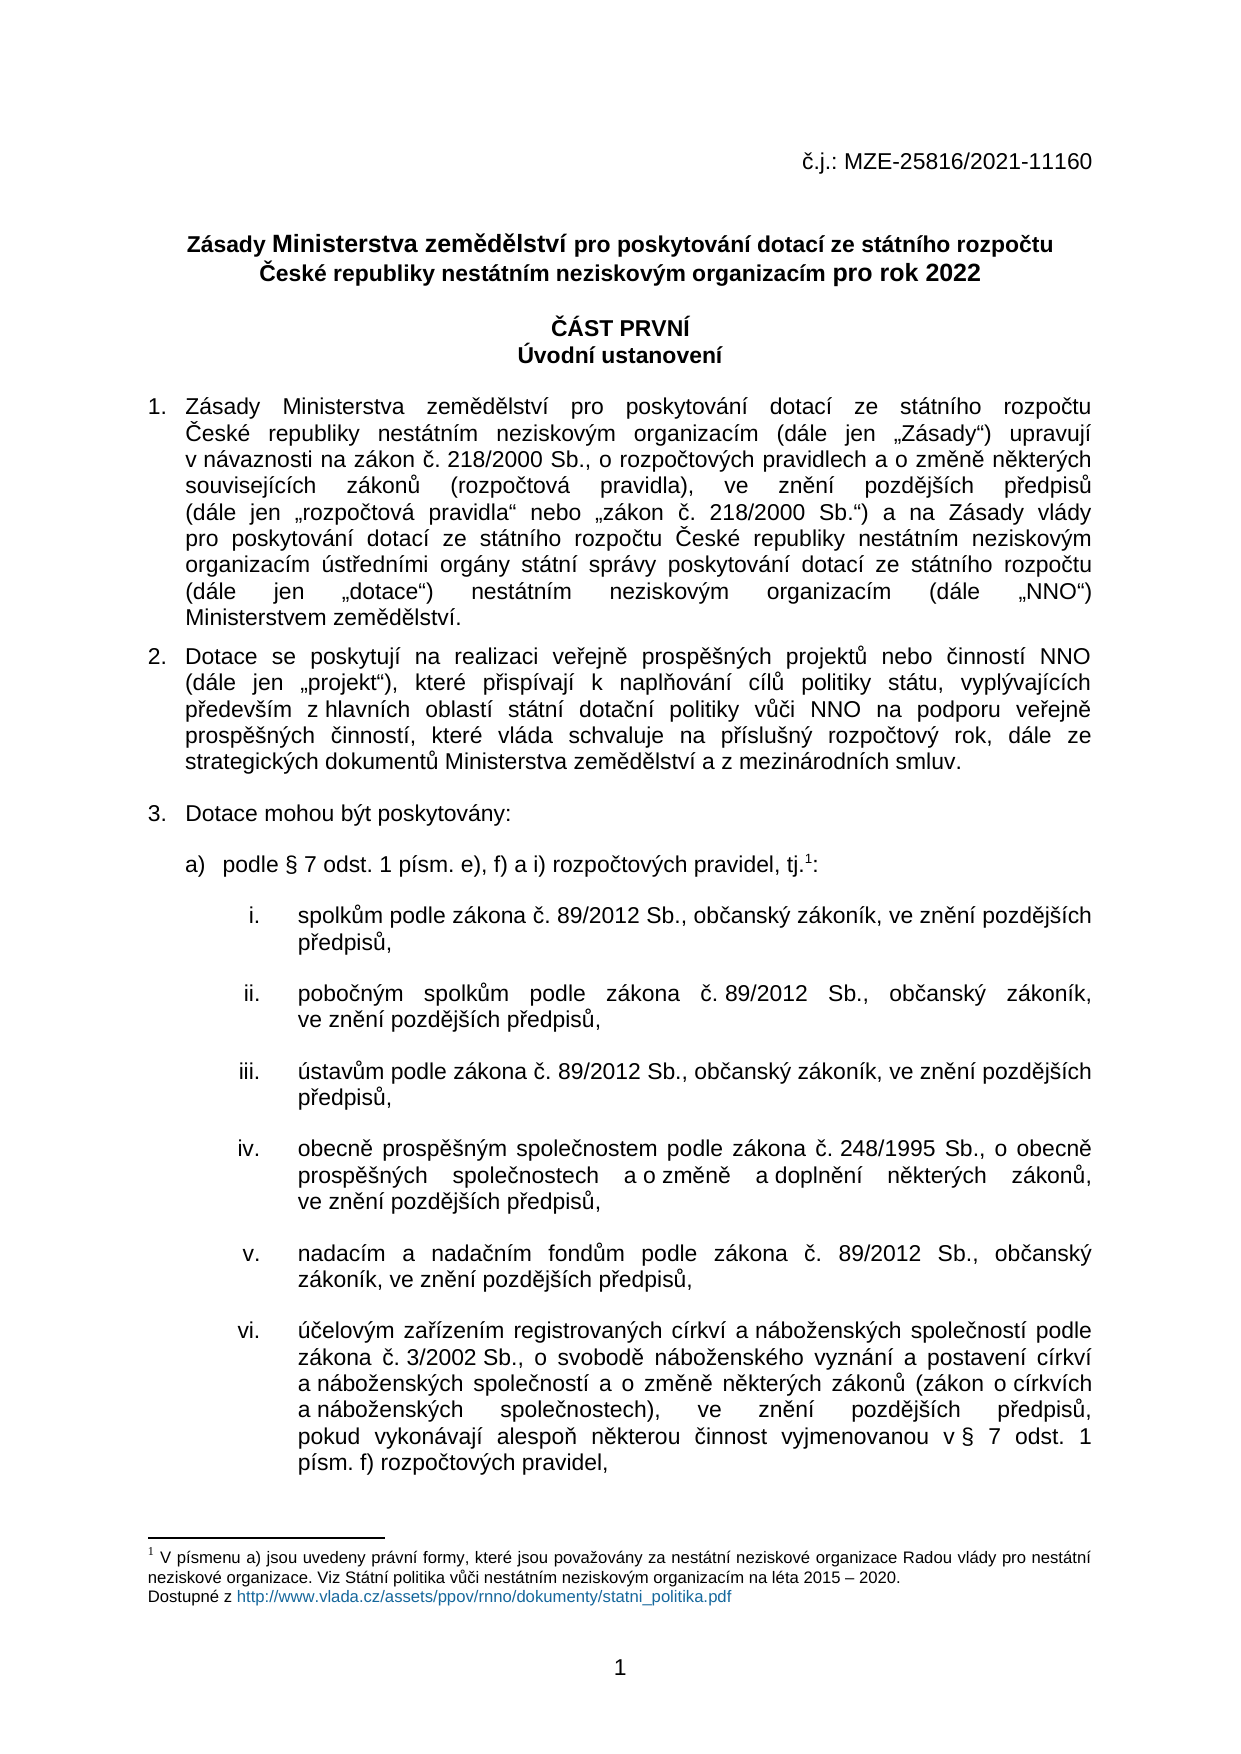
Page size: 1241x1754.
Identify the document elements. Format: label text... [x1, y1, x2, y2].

list Dotace se poskytují na realizaci veřejně prospěšných projektů nebo činností NNO (dále jen „projekt“), které přispívají k naplňování cílů politiky státu, vyplývajících především z hlavních oblastí státní dotační politiky vůči NNO na podporu veřejně prospěšných činností, které vláda schvaluje na příslušný rozpočtový rok, dále ze strategických dokumentů Ministerstva zemědělství a z mezinárodních smluv. [148, 643, 1092, 774]
text Zásady Ministerstva zemědělství pro poskytování dotací ze státního rozpočtu České republiky nestátním neziskovým organizacím pro rok 2022 [148, 229, 1092, 287]
text Úvodní ustanovení [148, 342, 1092, 368]
list účelovým zařízením registrovaných církví a náboženských společností podle zákona č. 3/2002 Sb., o svobodě náboženského vyznání a postavení církví a náboženských společností a o změně některých zákonů (zákon o církvích a náboženských společnostech), ve znění pozdějších předpisů, pokud vykonávají alespoň některou činnost vyjmenovanou v § 7 odst. 1 písm. f) rozpočtových pravidel, [260, 1317, 1092, 1475]
text ČÁST PRVNÍ [148, 315, 1092, 342]
list Zásady Ministerstva zemědělství pro poskytování dotací ze státního rozpočtu České republiky nestátním neziskovým organizacím (dále jen „Zásady“) upravují v návaznosti na zákon č. 218/2000 Sb., o rozpočtových pravidlech a o změně některých souvisejících zákonů (rozpočtová pravidla), ve znění pozdějších předpisů (dále jen „rozpočtová pravidla“ nebo „zákon č. 218/2000 Sb.“) a na Zásady vlády pro poskytování dotací ze státního rozpočtu České republiky nestátním neziskovým organizacím ústředními orgány státní správy poskytování dotací ze státního rozpočtu (dále jen „dotace“) nestátním neziskovým organizacím (dále „NNO“) Ministerstvem zemědělství. [148, 393, 1092, 630]
list pobočným spolkům podle zákona č. 89/2012 Sb., občanský zákoník, ve znění pozdějších předpisů, [260, 980, 1092, 1033]
text č.j.: MZE-25816/2021-11160 [148, 148, 1092, 174]
list nadacím a nadačním fondům podle zákona č. 89/2012 Sb., občanský zákoník, ve znění pozdějších předpisů, [260, 1239, 1092, 1292]
list spolkům podle zákona č. 89/2012 Sb., občanský zákoník, ve znění pozdějších předpisů, [260, 902, 1092, 955]
list Dotace mohou být poskytovány: [148, 799, 1092, 826]
list obecně prospěšným společnostem podle zákona č. 248/1995 Sb., o obecně prospěšných společnostech a o změně a doplnění některých zákonů, ve znění pozdějších předpisů, [260, 1135, 1092, 1214]
list ústavům podle zákona č. 89/2012 Sb., občanský zákoník, ve znění pozdějších předpisů, [260, 1058, 1092, 1110]
list podle § 7 odst. 1 písm. e), f) a i) rozpočtových pravidel, tj.: [185, 851, 1092, 877]
